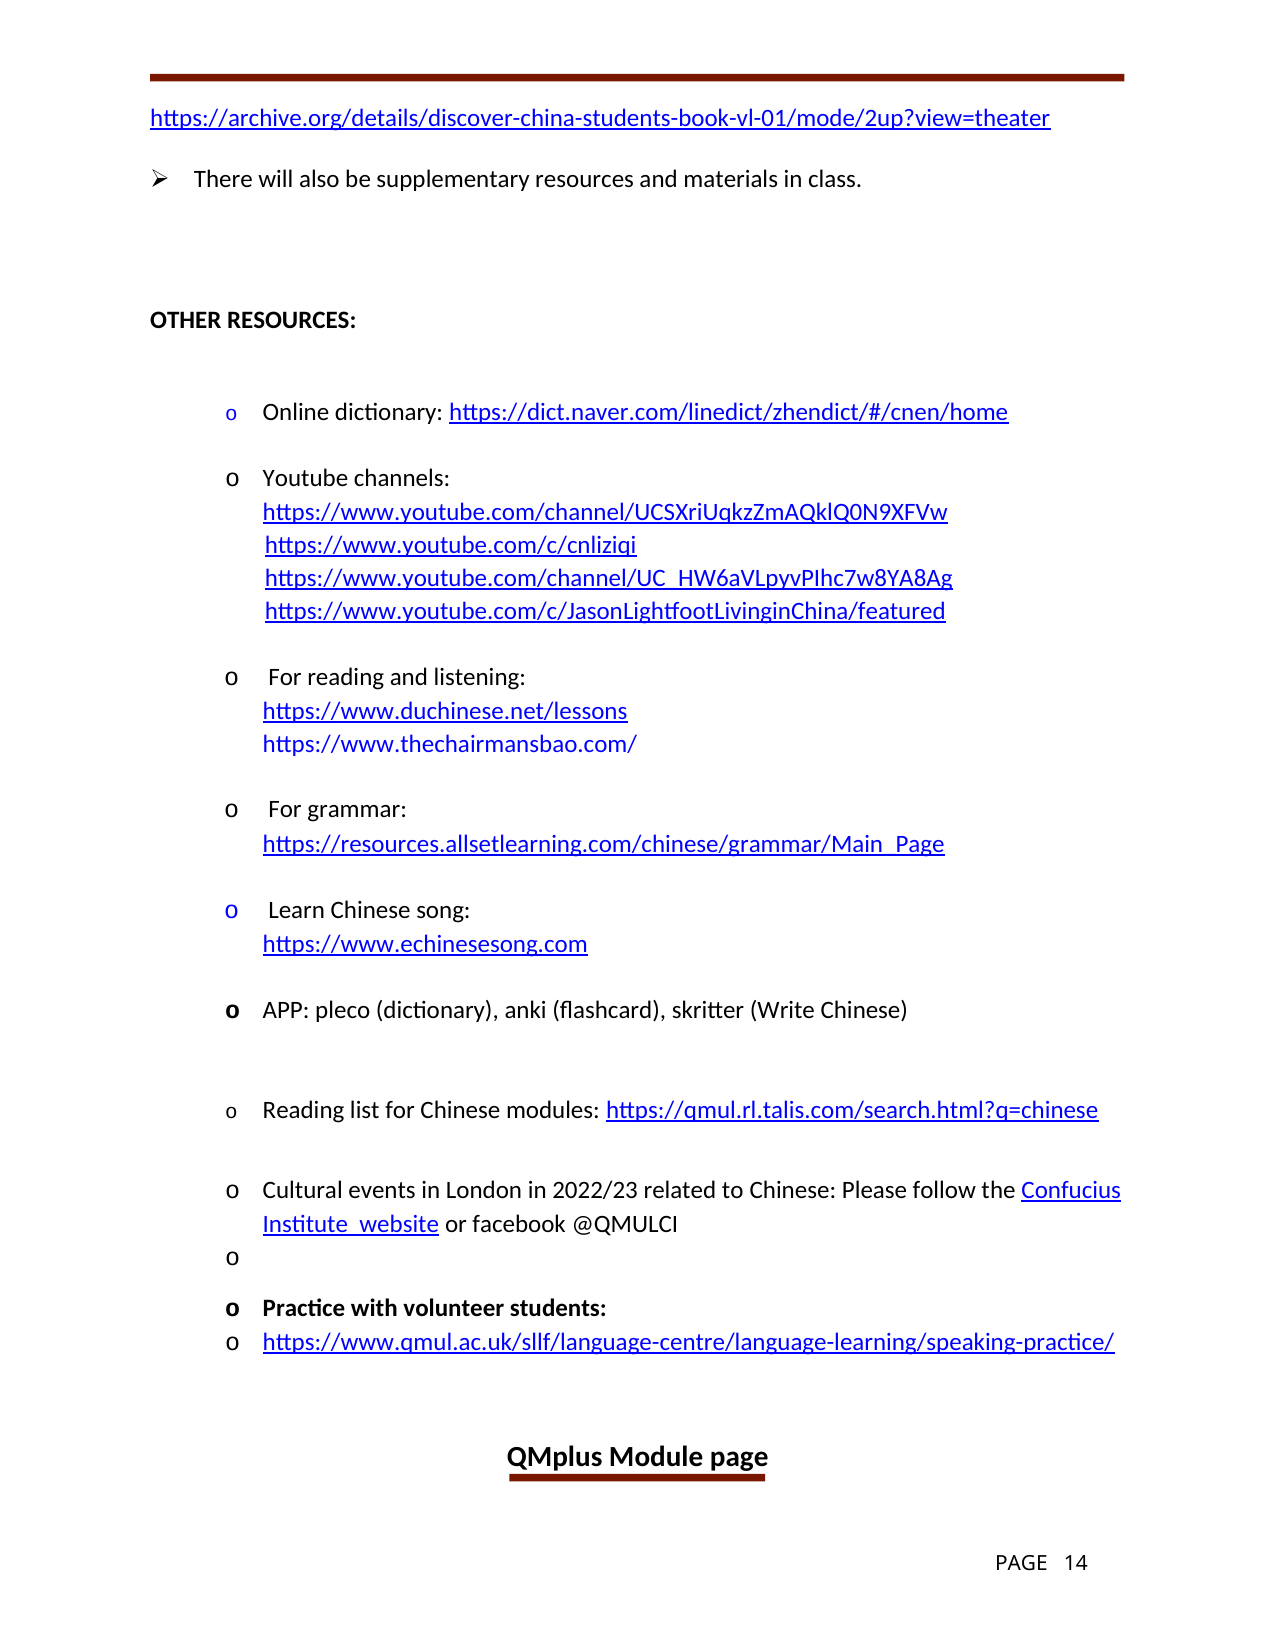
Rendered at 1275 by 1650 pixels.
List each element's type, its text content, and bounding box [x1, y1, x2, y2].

text OTHER RESOURCES: [150, 304, 1125, 335]
list APP: pleco (dictionary), anki (flashcard), skritter (Write Chinese) [225, 994, 1125, 1026]
list Practice with volunteer students: [225, 1292, 1125, 1324]
text https://www.youtube.com/channel/UC_HW6aVLpyvPIhc7w8YA8Ag [225, 562, 1125, 592]
text https://www.duchinese.net/lessons [262, 695, 1125, 725]
text https://www.echinesesong.com [262, 928, 1125, 958]
subtitle QMplus Module page [150, 1438, 1125, 1474]
list Cultural events in London in 2022/23 related to Chinese: Please follow the Confucius Institute website or facebook @QMULCI [225, 1174, 1125, 1239]
text https://www.thechairmansbao.com/ [262, 728, 1125, 758]
text https://www.youtube.com/c/cnliziqi [225, 529, 1125, 559]
list Learn Chinese song: [224, 894, 1125, 926]
list https://www.qmul.ac.uk/sllf/language-centre/language-learning/speaking-practice/ [225, 1326, 1125, 1358]
list Youtube channels: https://www.youtube.com/channel/UCSXriUqkzZmAQklQ0N9XFVw [225, 462, 1125, 527]
list There will also be supplementary resources and materials in class. [150, 163, 1125, 194]
list Reading list for Chinese modules: https://qmul.rl.talis.com/search.html?q=chinese [225, 1094, 1125, 1124]
text https://www.youtube.com/c/JasonLightfootLivinginChina/featured [225, 595, 1125, 625]
list For reading and listening: [224, 661, 1125, 692]
text https://resources.allsetlearning.com/chinese/grammar/Main_Page [262, 828, 1125, 858]
list Online dictionary: https://dict.naver.com/linedict/zhendict/#/cnen/home [225, 396, 1125, 427]
text https://archive.org/details/discover-china-students-book-vl-01/mode/2up?view=theater [150, 102, 1125, 133]
list For grammar: [224, 794, 1125, 825]
